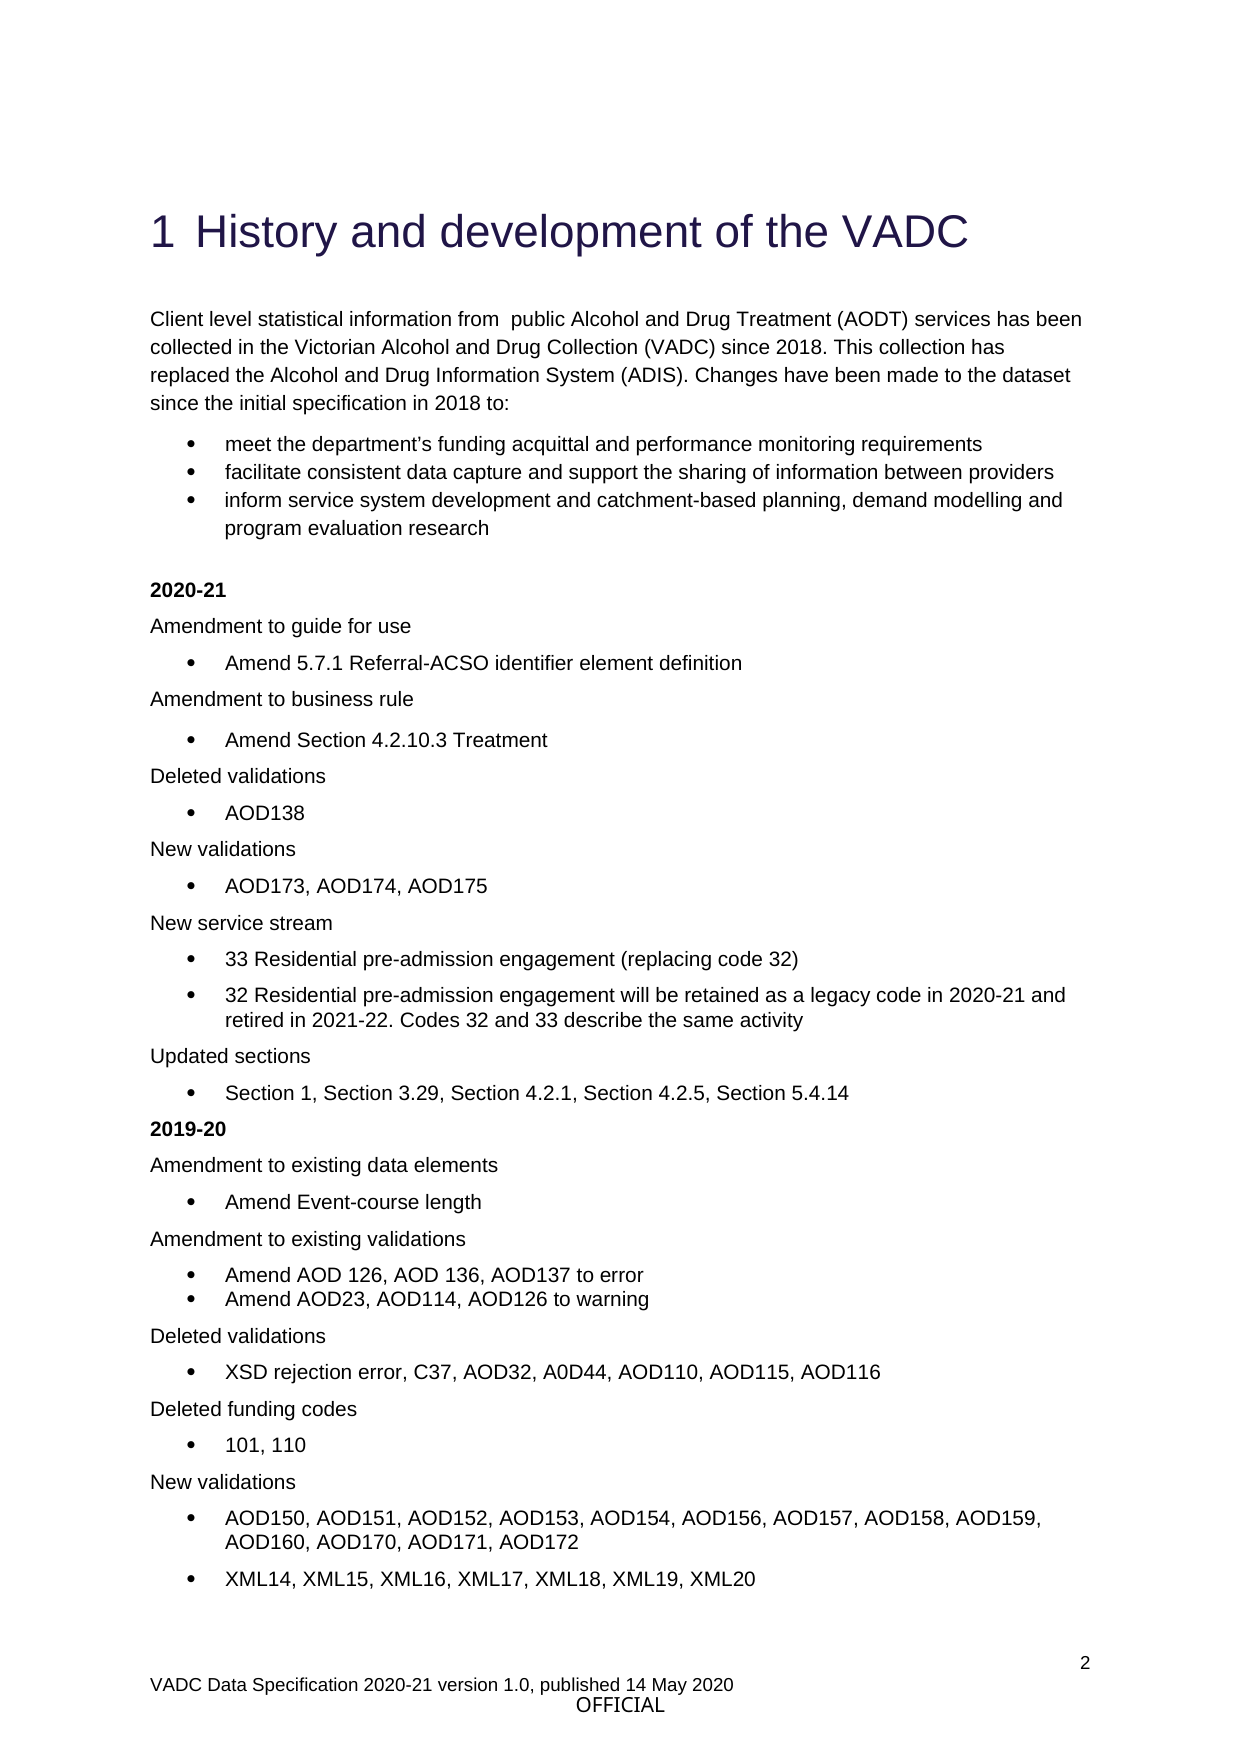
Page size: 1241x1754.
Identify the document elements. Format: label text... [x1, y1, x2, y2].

text Amendment to existing validations [150, 1226, 1090, 1250]
text Deleted validations [150, 1323, 1090, 1347]
text New validations [150, 1469, 1090, 1493]
text 2019-20 [150, 1117, 1090, 1141]
text New service stream [150, 910, 1090, 934]
text New validations [150, 837, 1090, 861]
list meet the department’s funding acquittal and performance monitoring requirements [187, 428, 1090, 456]
list AOD173, AOD174, AOD175 [187, 874, 1090, 898]
subtitle History and development of the VADC [150, 204, 1090, 257]
list facilitate consistent data capture and support the sharing of information between providers [187, 456, 1090, 484]
text Client level statistical information from public Alcohol and Drug Treatment (AODT) services has been collected in the Victorian Alcohol and Drug Collection (VADC) since 2018. This collection has replaced the Alcohol and Drug Information System (ADIS). Changes have been made to the dataset since the initial specification in 2018 to: [150, 303, 1090, 415]
text Amendment to business rule [150, 687, 1090, 711]
list Amend AOD 126, AOD 136, AOD137 to error [187, 1263, 1090, 1287]
text Updated sections [150, 1044, 1090, 1068]
list Amend 5.7.1 Referral-ACSO identifier element definition [187, 651, 1090, 675]
list 32 Residential pre-admission engagement will be retained as a legacy code in 2020-21 and retired in 2021-22. Codes 32 and 33 describe the same activity [187, 983, 1090, 1031]
text Deleted validations [150, 764, 1090, 788]
list Amend Event-course length [187, 1190, 1090, 1214]
text Deleted funding codes [150, 1396, 1090, 1420]
text Amendment to guide for use [150, 614, 1090, 638]
list XML14, XML15, XML16, XML17, XML18, XML19, XML20 [187, 1566, 1090, 1591]
list 101, 110 [187, 1433, 1090, 1457]
text Amendment to existing data elements [150, 1153, 1090, 1177]
list Section 1, Section 3.29, Section 4.2.1, Section 4.2.5, Section 5.4.14 [187, 1080, 1090, 1104]
list Amend Section 4.2.10.3 Treatment [187, 724, 1090, 752]
list inform service system development and catchment-based planning, demand modelling and program evaluation research [187, 484, 1090, 540]
list AOD138 [187, 801, 1090, 825]
text 2020-21 [150, 578, 1090, 602]
list AOD150, AOD151, AOD152, AOD153, AOD154, AOD156, AOD157, AOD158, AOD159, AOD160, AOD170, AOD171, AOD172 [187, 1506, 1090, 1554]
list 33 Residential pre-admission engagement (replacing code 32) [187, 947, 1090, 971]
list Amend AOD23, AOD114, AOD126 to warning [187, 1287, 1090, 1311]
list XSD rejection error, C37, AOD32, A0D44, AOD110, AOD115, AOD116 [187, 1360, 1090, 1384]
